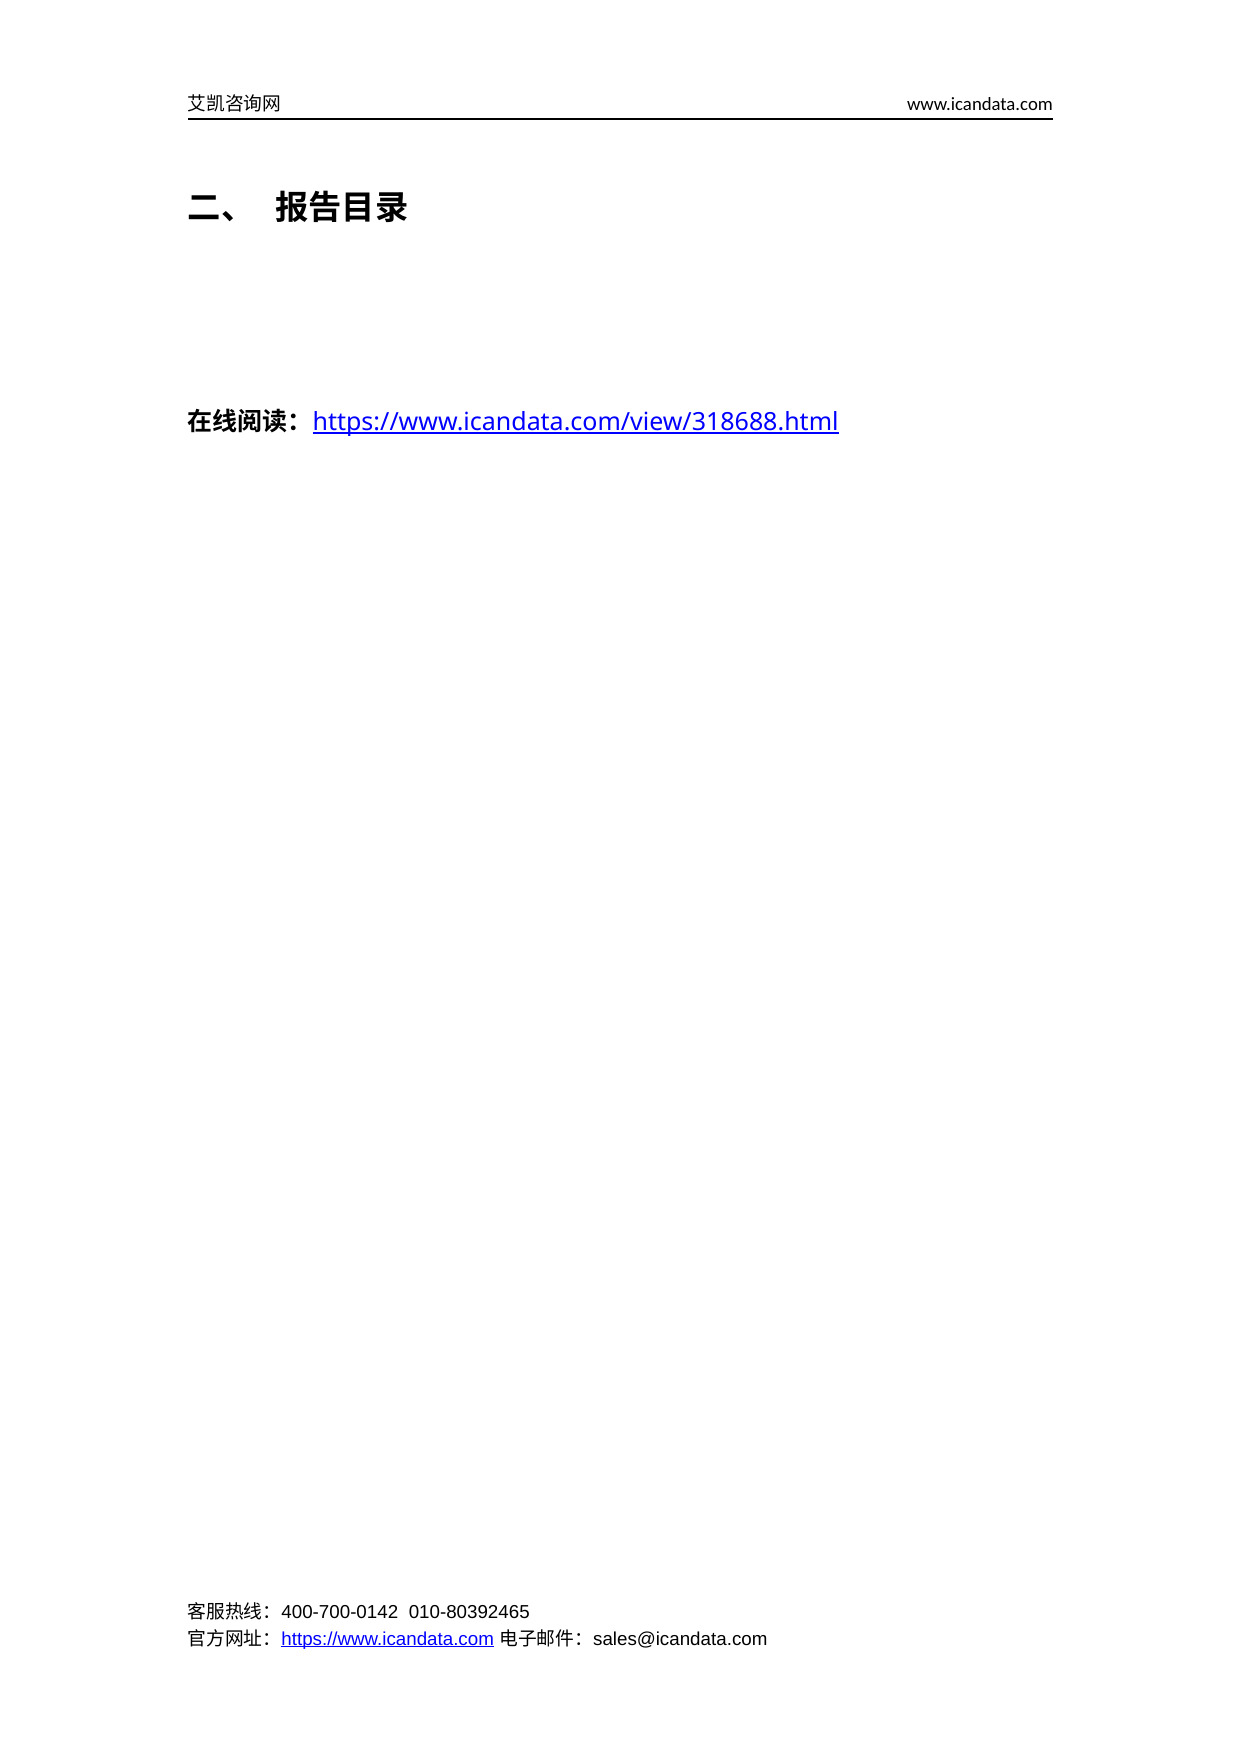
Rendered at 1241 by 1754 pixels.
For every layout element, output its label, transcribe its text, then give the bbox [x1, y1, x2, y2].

text 在线阅读：https://www.icandata.com/view/318688.html [187, 387, 1053, 452]
subtitle 报告目录 [187, 172, 1053, 237]
